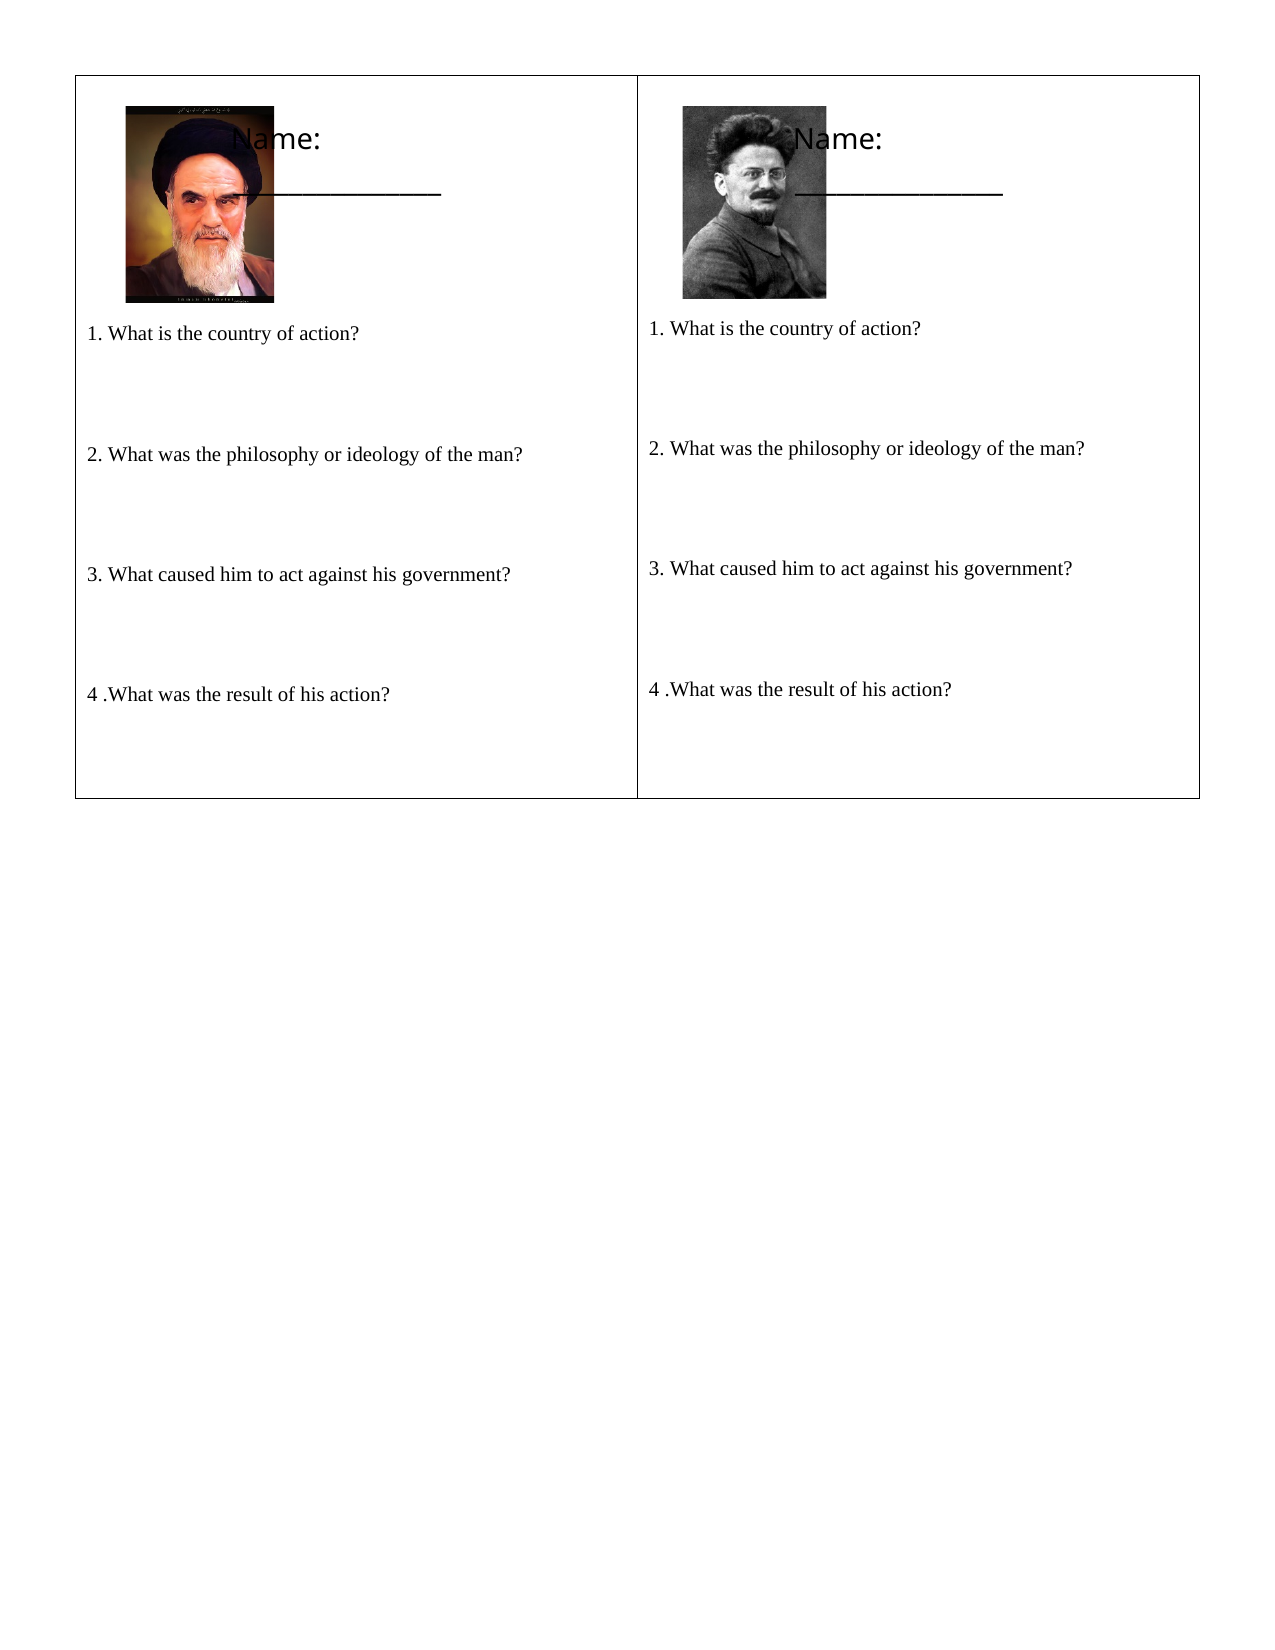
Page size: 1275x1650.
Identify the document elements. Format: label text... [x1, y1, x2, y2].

table_cell Name: _______________ 1. What is the country of action? 2. What was the philosophy or ideology of the man? 3. What caused him to act against his government? 4 .What was the result of his action? [76, 76, 637, 798]
table_cell Name: _______________ 1. What is the country of action? 2. What was the philosophy or ideology of the man? 3. What caused him to act against his government? 4 .What was the result of his action? [638, 76, 1199, 798]
